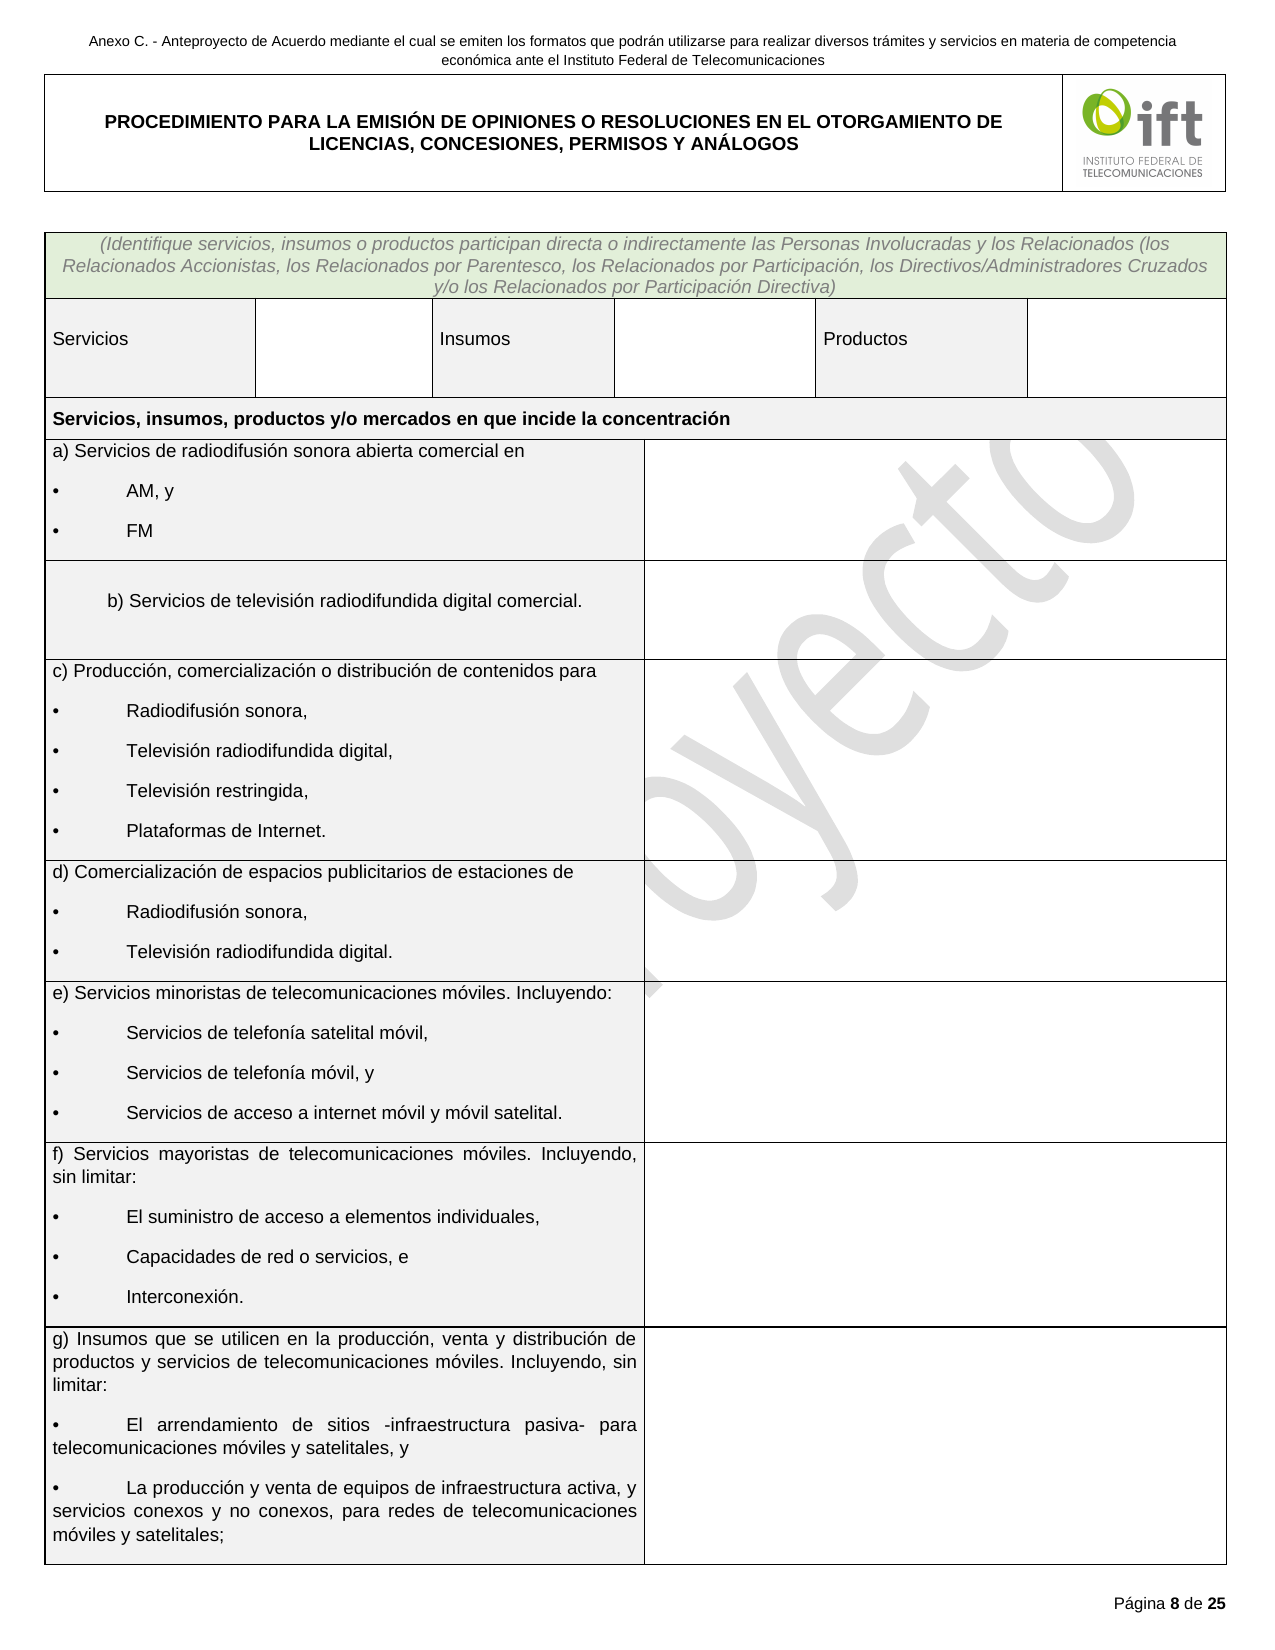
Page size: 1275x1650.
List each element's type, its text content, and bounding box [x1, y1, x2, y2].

table_cell [615, 299, 815, 397]
table_cell [645, 1328, 1226, 1564]
table_cell [256, 299, 432, 397]
table_cell c) Producción, comercialización o distribución de contenidos para • Radiodifusión sonora, • Televisión radiodifundida digital, • Televisión restringida, • Plataformas de Internet. [46, 660, 644, 860]
table_cell a) Servicios de radiodifusión sonora abierta comercial en • AM, y • FM [46, 440, 644, 560]
picture [1076, 79, 1213, 187]
table_cell [645, 982, 1226, 1142]
table_cell g) Insumos que se utilicen en la producción, venta y distribución de productos y servicios de telecomunicaciones móviles. Incluyendo, sin limitar: • El arrendamiento de sitios -infraestructura pasiva- para telecomunicaciones móviles y satelitales, y • La producción y venta de equipos de infraestructura activa, y servicios conexos y no conexos, para redes de telecomunicaciones móviles y satelitales; [46, 1328, 644, 1564]
table_cell Servicios [46, 299, 255, 397]
table_cell f) Servicios mayoristas de telecomunicaciones móviles. Incluyendo, sin limitar: • El suministro de acceso a elementos individuales, • Capacidades de red o servicios, e • Interconexión. [46, 1143, 644, 1326]
table_cell [645, 440, 1226, 560]
table_cell [645, 561, 1226, 659]
table_cell [645, 1143, 1226, 1326]
table_cell Insumos [433, 299, 614, 397]
table_cell e) Servicios minoristas de telecomunicaciones móviles. Incluyendo: • Servicios de telefonía satelital móvil, • Servicios de telefonía móvil, y • Servicios de acceso a internet móvil y móvil satelital. [46, 982, 644, 1142]
table_cell [1028, 299, 1226, 397]
table_cell [645, 660, 1226, 860]
table_cell b) Servicios de televisión radiodifundida digital comercial. [46, 561, 644, 659]
table_cell [645, 861, 1226, 981]
table_cell Servicios, insumos, productos y/o mercados en que incide la concentración [46, 398, 1226, 439]
table_cell Productos [816, 299, 1027, 397]
table_cell d) Comercialización de espacios publicitarios de estaciones de • Radiodifusión sonora, • Televisión radiodifundida digital. [46, 861, 644, 981]
